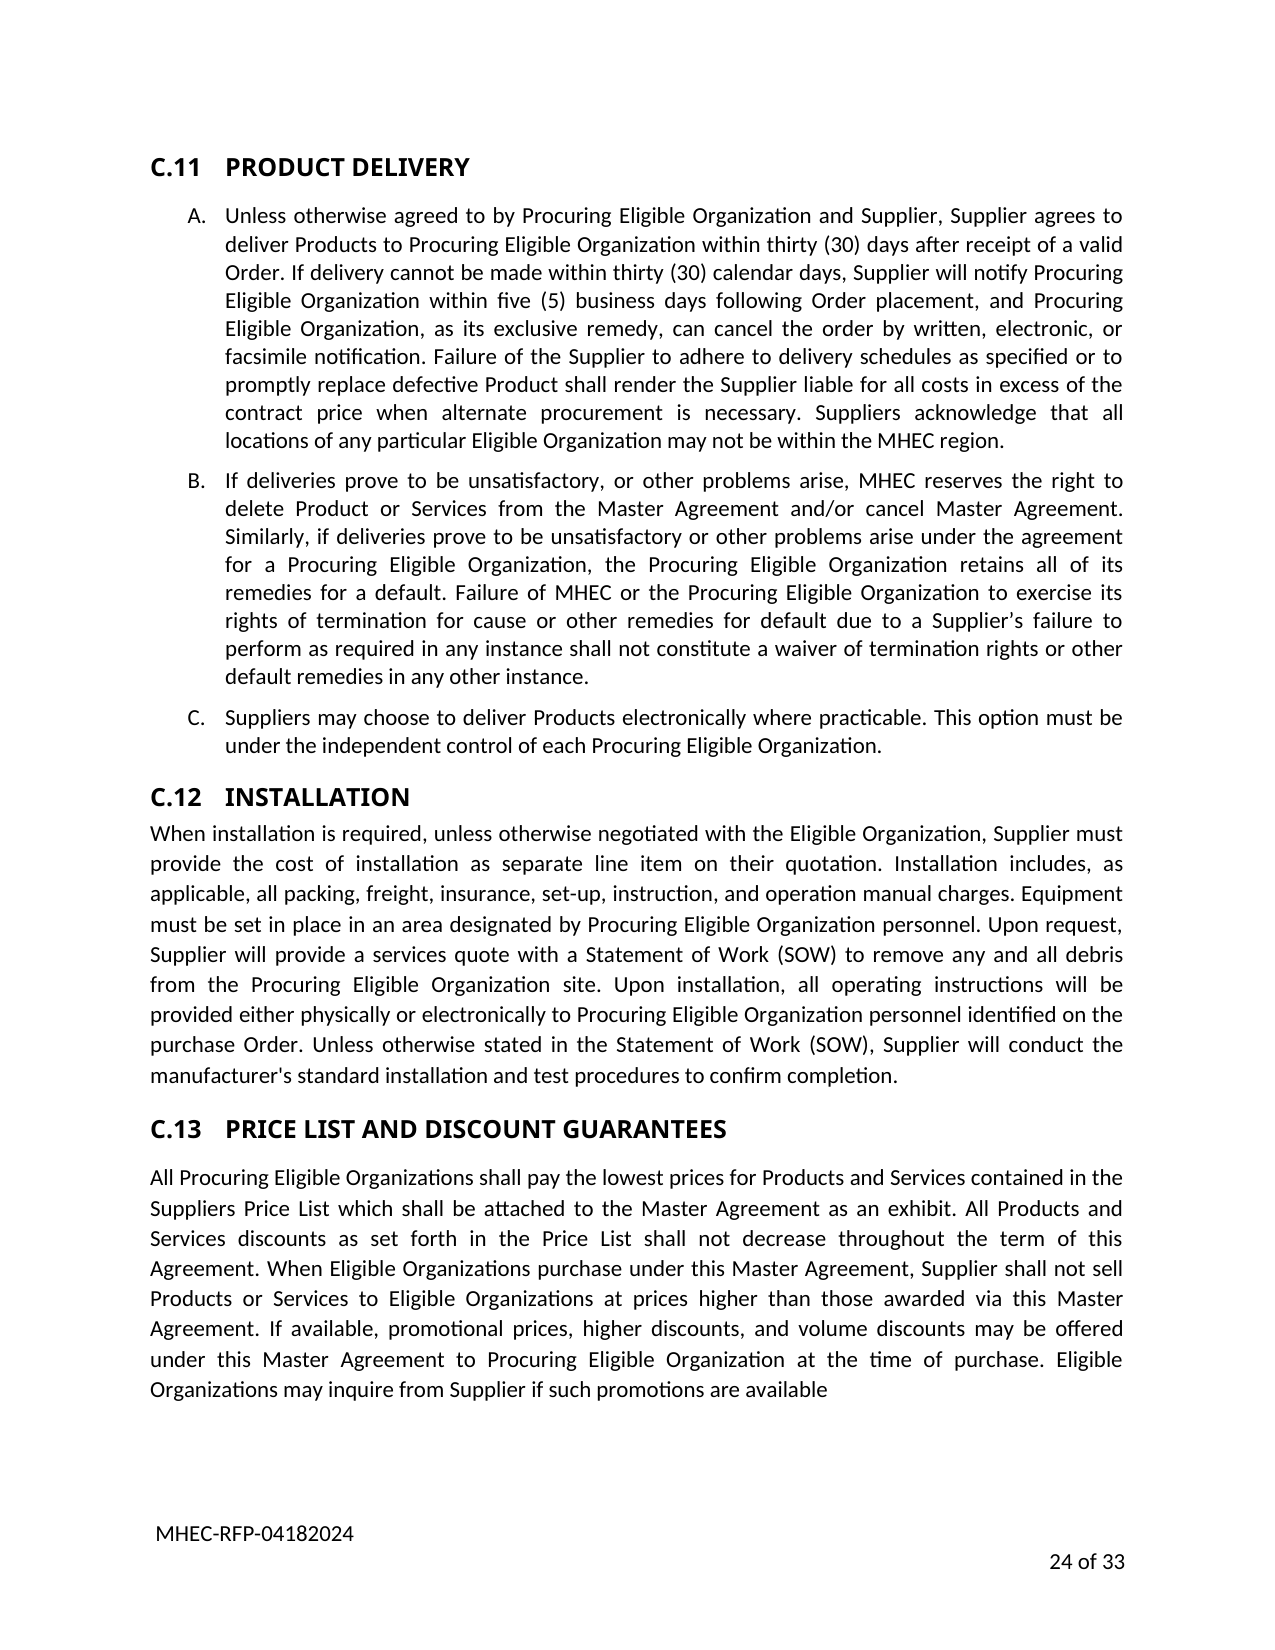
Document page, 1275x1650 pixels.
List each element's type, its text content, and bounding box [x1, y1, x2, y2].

subtitle Price LIST and DISCOUNT Guarantees [150, 1112, 1125, 1146]
list All Procuring Eligible Organizations shall pay the lowest prices for Products and Services contained in the Suppliers Price List which shall be attached to the Master Agreement as an exhibit. All Products and Services discounts as set forth in the Price List shall not decrease throughout the term of this Agreement. When Eligible Organizations purchase under this Master Agreement, Supplier shall not sell Products or Services to Eligible Organizations at prices higher than those awarded via this Master Agreement. If available, promotional prices, higher discounts, and volume discounts may be offered under this Master Agreement to Procuring Eligible Organization at the time of purchase. Eligible Organizations may inquire from Supplier if such promotions are available [150, 1163, 1125, 1403]
list If deliveries prove to be unsatisfactory, or other problems arise, MHEC reserves the right to delete Product or Services from the Master Agreement and/or cancel Master Agreement. Similarly, if deliveries prove to be unsatisfactory or other problems arise under the agreement for a Procuring Eligible Organization, the Procuring Eligible Organization retains all of its remedies for a default. Failure of MHEC or the Procuring Eligible Organization to exercise its rights of termination for cause or other remedies for default due to a Supplier’s failure to perform as required in any instance shall not constitute a waiver of termination rights or other default remedies in any other instance. [187, 466, 1125, 691]
subtitle Installation [150, 780, 1125, 814]
list Suppliers may choose to deliver Products electronically where practicable. This option must be under the independent control of each Procuring Eligible Organization. [187, 703, 1125, 759]
list Unless otherwise agreed to by Procuring Eligible Organization and Supplier, Supplier agrees to deliver Products to Procuring Eligible Organization within thirty (30) days after receipt of a valid Order. If delivery cannot be made within thirty (30) calendar days, Supplier will notify Procuring Eligible Organization within five (5) business days following Order placement, and Procuring Eligible Organization, as its exclusive remedy, can cancel the order by written, electronic, or facsimile notification. Failure of the Supplier to adhere to delivery schedules as specified or to promptly replace defective Product shall render the Supplier liable for all costs in excess of the contract price when alternate procurement is necessary. Suppliers acknowledge that all locations of any particular Eligible Organization may not be within the MHEC region. [187, 202, 1125, 454]
list When installation is required, unless otherwise negotiated with the Eligible Organization, Supplier must provide the cost of installation as separate line item on their quotation. Installation includes, as applicable, all packing, freight, insurance, set-up, instruction, and operation manual charges. Equipment must be set in place in an area designated by Procuring Eligible Organization personnel. Upon request, Supplier will provide a services quote with a Statement of Work (SOW) to remove any and all debris from the Procuring Eligible Organization site. Upon installation, all operating instructions will be provided either physically or electronically to Procuring Eligible Organization personnel identified on the purchase Order. Unless otherwise stated in the Statement of Work (SOW), Supplier will conduct the manufacturer's standard installation and test procedures to confirm completion. [150, 819, 1125, 1089]
subtitle Product Delivery [150, 150, 1125, 184]
